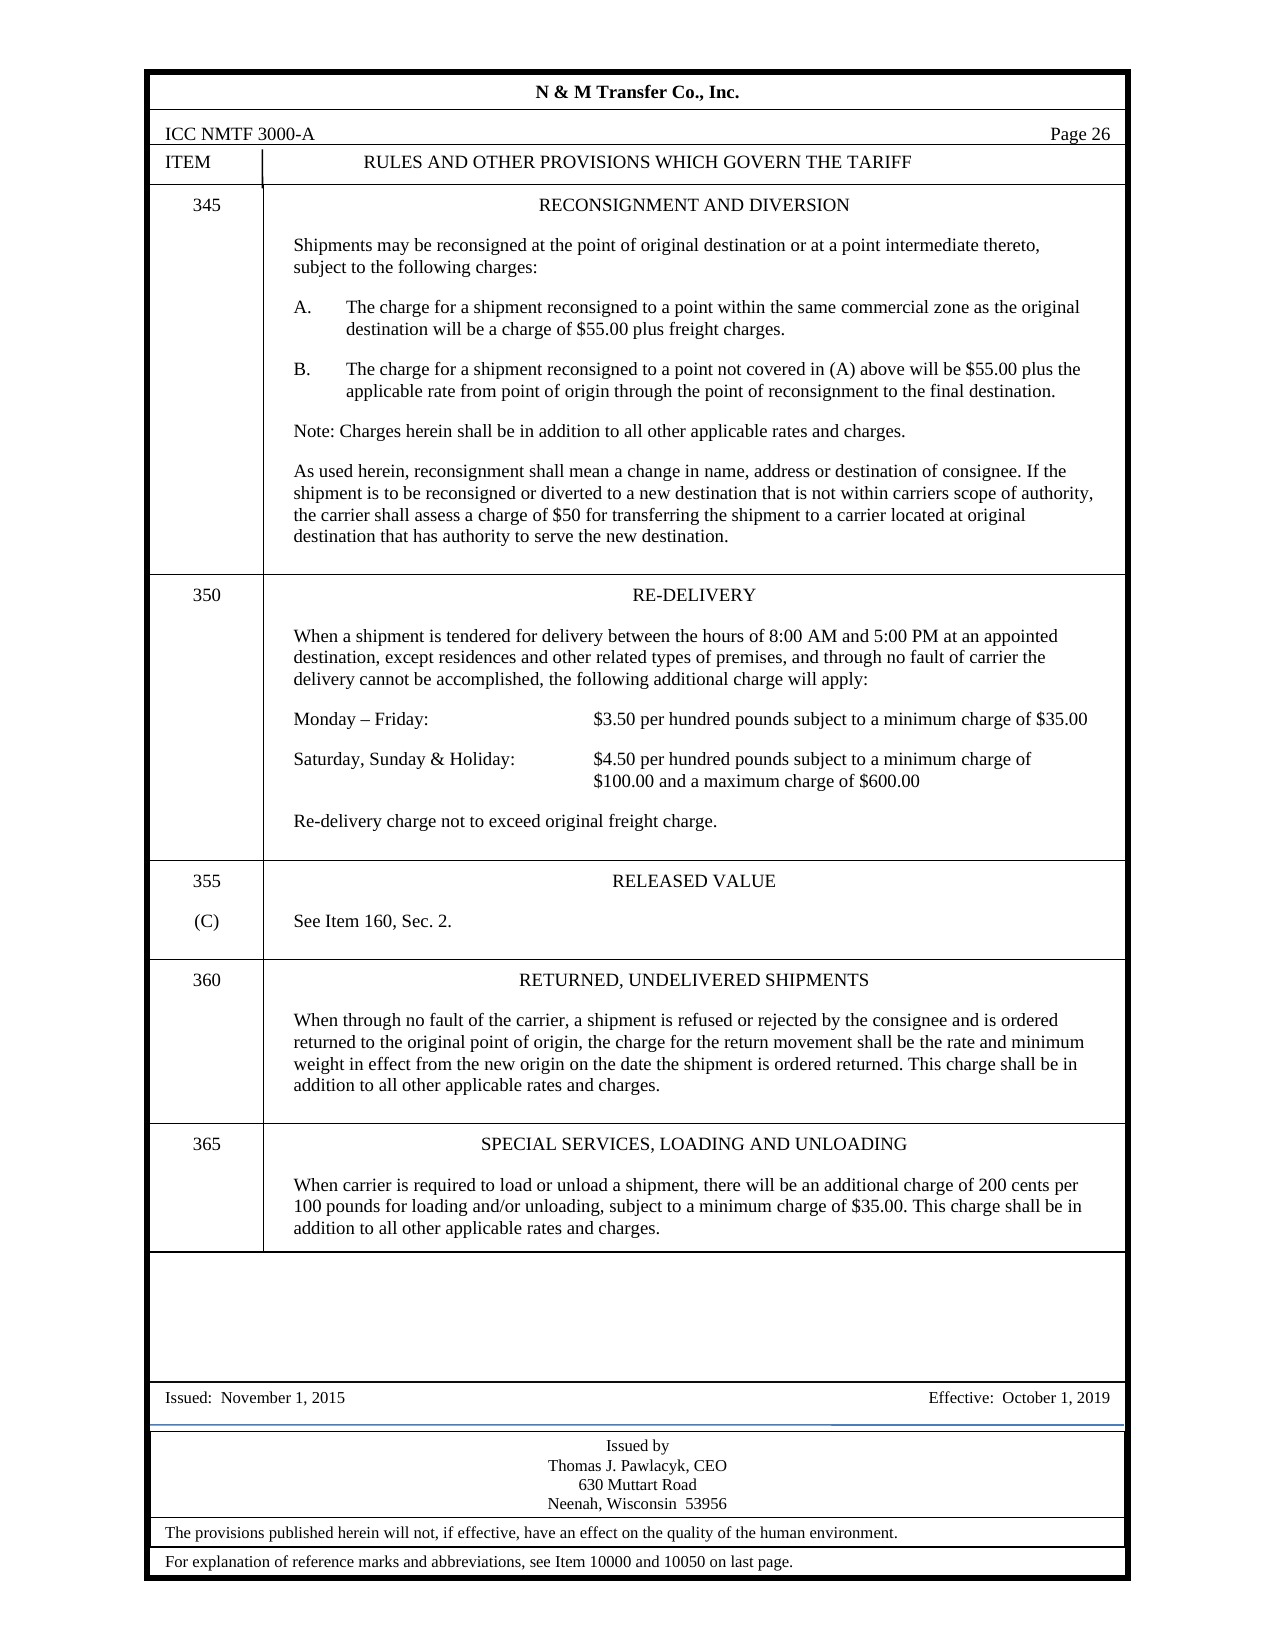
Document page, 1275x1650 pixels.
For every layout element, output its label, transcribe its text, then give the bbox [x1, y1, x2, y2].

table_cell RE-DELIVERY When a shipment is tendered for delivery between the hours of 8:00 AM and 5:00 PM at an appointed destination, except residences and other related types of premises, and through no fault of carrier the delivery cannot be accomplished, the following additional charge will apply: Monday – Friday: $3.50 per hundred pounds subject to a minimum charge of $35.00 Saturday, Sunday & Holiday: $4.50 per hundred pounds subject to a minimum charge of $100.00 and a maximum charge of $600.00 Re-delivery charge not to exceed original freight charge. [264, 575, 1125, 859]
table_cell RETURNED, UNDELIVERED SHIPMENTS When through no fault of the carrier, a shipment is refused or rejected by the consignee and is ordered returned to the original point of origin, the charge for the return movement shall be the rate and minimum weight in effect from the new origin on the date the shipment is ordered returned. This charge shall be in addition to all other applicable rates and charges. [264, 960, 1125, 1123]
table_cell 365 [150, 1124, 263, 1251]
table_cell 360 [150, 960, 263, 1123]
table_cell RELEASED VALUE See Item 160, Sec. 2. [264, 861, 1125, 959]
table_cell 350 [150, 575, 263, 859]
table_cell 345 [150, 185, 263, 574]
table_cell SPECIAL SERVICES, LOADING AND UNLOADING When carrier is required to load or unload a shipment, there will be an additional charge of 200 cents per 100 pounds for loading and/or unloading, subject to a minimum charge of $35.00. This charge shall be in addition to all other applicable rates and charges. [264, 1124, 1125, 1251]
table_cell RECONSIGNMENT AND DIVERSION Shipments may be reconsigned at the point of original destination or at a point intermediate thereto, subject to the following charges: A. The charge for a shipment reconsigned to a point within the same commercial zone as the original destination will be a charge of $55.00 plus freight charges. B. The charge for a shipment reconsigned to a point not covered in (A) above will be $55.00 plus the applicable rate from point of origin through the point of reconsignment to the final destination. Note: Charges herein shall be in addition to all other applicable rates and charges. As used herein, reconsignment shall mean a change in name, address or destination of consignee. If the shipment is to be reconsigned or diverted to a new destination that is not within carriers scope of authority, the carrier shall assess a charge of $50 for transferring the shipment to a carrier located at original destination that has authority to serve the new destination. [264, 185, 1125, 574]
table_cell 355 (C) [150, 861, 263, 959]
